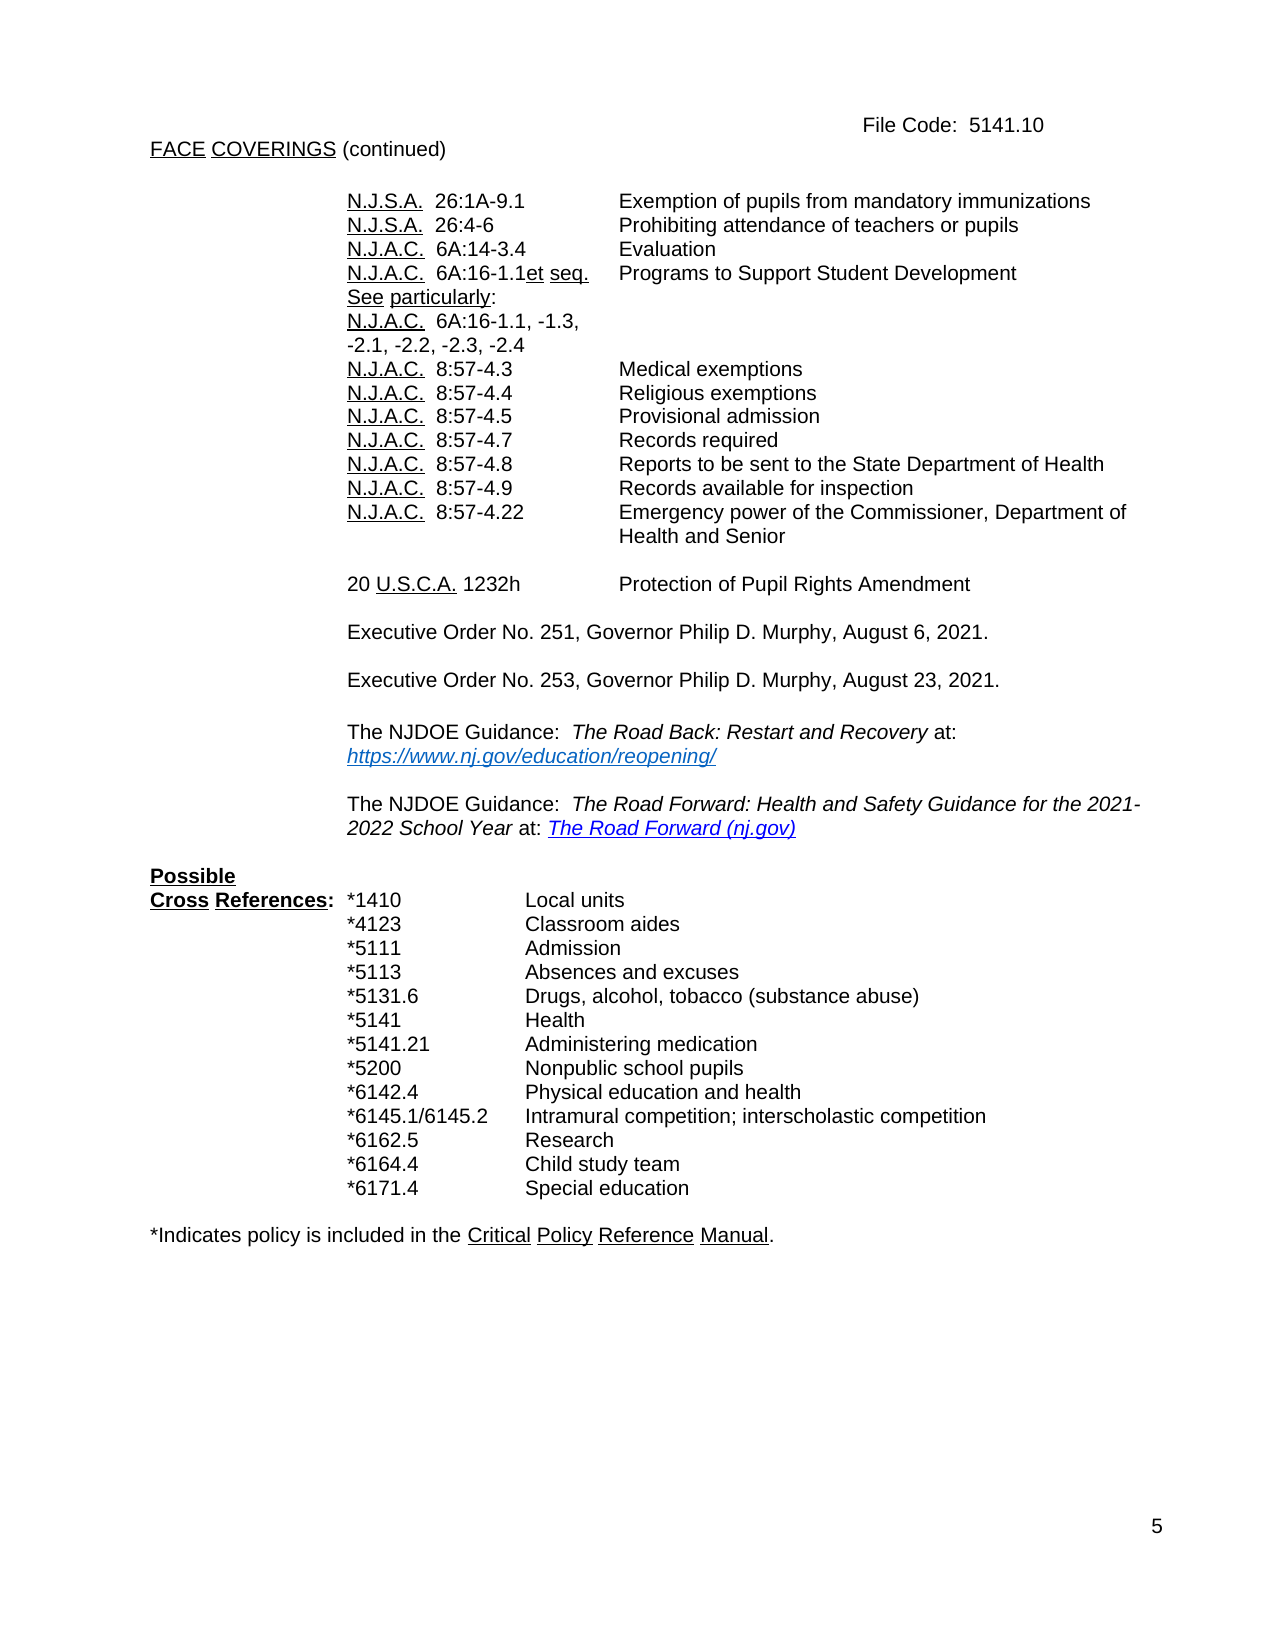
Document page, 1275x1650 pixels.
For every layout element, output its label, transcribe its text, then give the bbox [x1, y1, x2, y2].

text *5131.6 Drugs, alcohol, tobacco (substance abuse) [150, 984, 1162, 1008]
text 20 U.S.C.A. 1232h Protection of Pupil Rights Amendment [150, 572, 1162, 596]
text N.J.A.C. 8:57-4.8 Reports to be sent to the State Department of Health [150, 452, 1162, 476]
text Executive Order No. 251, Governor Philip D. Murphy, August 6, 2021. [150, 620, 1162, 644]
text *6142.4 Physical education and health [150, 1079, 1162, 1103]
text *5200 Nonpublic school pupils [150, 1056, 1162, 1079]
text Health and Senior [150, 524, 1162, 548]
text *5113 Absences and excuses [150, 960, 1162, 984]
text https://www.nj.gov/education/reopening/ [150, 744, 1162, 768]
text N.J.S.A. 26:4-6 Prohibiting attendance of teachers or pupils [150, 213, 1162, 237]
text *6145.1/6145.2 Intramural competition; interscholastic competition [150, 1103, 1162, 1127]
text Cross References: *1410 Local units [150, 888, 1162, 912]
text N.J.A.C. 6A:14-3.4 Evaluation [150, 237, 1162, 261]
text The NJDOE Guidance: The Road Back: Restart and Recovery at: [150, 720, 1162, 744]
text 2022 School Year at: The Road Forward (nj.gov) [150, 816, 1162, 840]
text *Indicates policy is included in the Critical Policy Reference Manual. [150, 1223, 1162, 1247]
text N.J.A.C. 6A:16-1.1, -1.3, [150, 308, 1162, 332]
text N.J.A.C. 6A:16-1.1et seq. Programs to Support Student Development [150, 261, 1162, 284]
text N.J.A.C. 8:57-4.5 Provisional admission [150, 404, 1162, 428]
text N.J.A.C. 8:57-4.3 Medical exemptions [150, 356, 1162, 380]
text N.J.S.A. 26:1A-9.1 Exemption of pupils from mandatory immunizations [150, 189, 1162, 213]
text N.J.A.C. 8:57-4.9 Records available for inspection [150, 476, 1162, 500]
text N.J.A.C. 8:57-4.22 Emergency power of the Commissioner, Department of [150, 500, 1162, 524]
text *5141 Health [150, 1008, 1162, 1032]
text Possible [150, 864, 1162, 888]
text *4123 Classroom aides [150, 912, 1162, 936]
text *6162.5 Research [150, 1127, 1162, 1151]
text -2.1, -2.2, -2.3, -2.4 [150, 332, 1162, 356]
text N.J.A.C. 8:57-4.4 Religious exemptions [150, 380, 1162, 404]
text *6164.4 Child study team [150, 1151, 1162, 1175]
text *5141.21 Administering medication [150, 1032, 1162, 1056]
text Executive Order No. 253, Governor Philip D. Murphy, August 23, 2021. [150, 668, 1162, 692]
text The NJDOE Guidance: The Road Forward: Health and Safety Guidance for the 2021- [150, 792, 1162, 816]
text N.J.A.C. 8:57-4.7 Records required [150, 428, 1162, 452]
text *6171.4 Special education [150, 1175, 1162, 1199]
text *5111 Admission [150, 936, 1162, 960]
text See particularly: [150, 284, 1162, 308]
